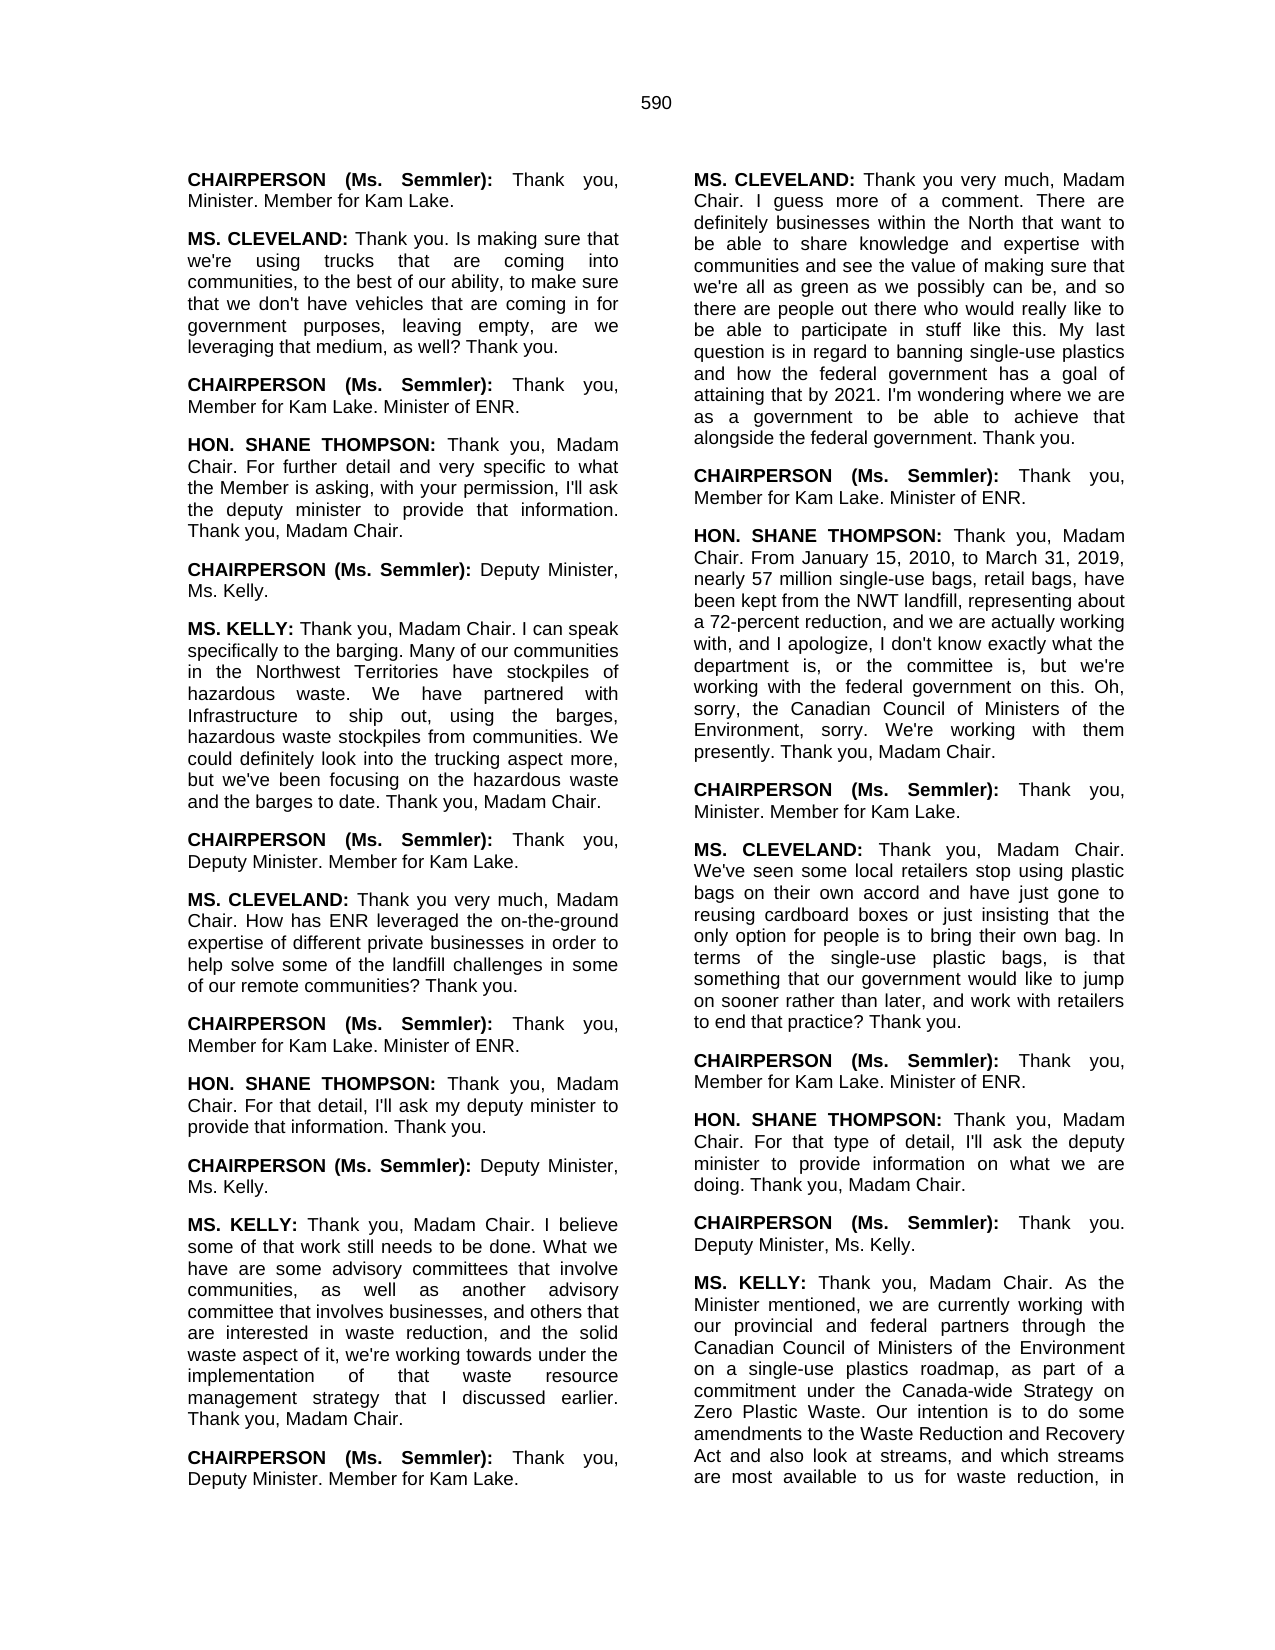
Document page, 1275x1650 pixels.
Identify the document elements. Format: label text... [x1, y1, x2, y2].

text MS. KELLY: Thank you, Madam Chair. I can speak specifically to the barging. Many of our communities in the Northwest Territories have stockpiles of hazardous waste. We have partnered with Infrastructure to ship out, using the barges, hazardous waste stockpiles from communities. We could definitely look into the trucking aspect more, but we've been focusing on the hazardous waste and the barges to date. Thank you, Madam Chair. [187, 618, 619, 812]
text CHAIRPERSON (Ms. Semmler): Thank you, Deputy Minister. Member for Kam Lake. [187, 829, 619, 872]
text HON. SHANE THOMPSON: Thank you, Madam Chair. From January 15, 2010, to March 31, 2019, nearly 57 million single-use bags, retail bags, have been kept from the NWT landfill, representing about a 72-percent reduction, and we are actually working with, and I apologize, I don't know exactly what the department is, or the committee is, but we're working with the federal government on this. Oh, sorry, the Canadian Council of Ministers of the Environment, sorry. We're working with them presently. Thank you, Madam Chair. [694, 525, 1125, 762]
text CHAIRPERSON (Ms. Semmler): Deputy Minister, Ms. Kelly. [187, 1154, 619, 1197]
text MS. CLEVELAND: Thank you. Is making sure that we're using trucks that are coming into communities, to the best of our ability, to make sure that we don't have vehicles that are coming in for government purposes, leaving empty, are we leveraging that medium, as well? Thank you. [187, 228, 619, 357]
text HON. SHANE THOMPSON: Thank you, Madam Chair. For further detail and very specific to what the Member is asking, with your permission, I'll ask the deputy minister to provide that information. Thank you, Madam Chair. [187, 434, 619, 542]
text CHAIRPERSON (Ms. Semmler): Thank you, Minister. Member for Kam Lake. [187, 168, 619, 211]
text MS. CLEVELAND: Thank you, Madam Chair. We've seen some local retailers stop using plastic bags on their own accord and have just gone to reusing cardboard boxes or just insisting that the only option for people is to bring their own bag. In terms of the single-use plastic bags, is that something that our government would like to jump on sooner rather than later, and work with retailers to end that practice? Thank you. [694, 839, 1125, 1033]
text MS. KELLY: Thank you, Madam Chair. I believe some of that work still needs to be done. What we have are some advisory committees that involve communities, as well as another advisory committee that involves businesses, and others that are interested in waste reduction, and the solid waste aspect of it, we're working towards under the implementation of that waste resource management strategy that I discussed earlier. Thank you, Madam Chair. [187, 1214, 619, 1430]
text CHAIRPERSON (Ms. Semmler): Thank you, Member for Kam Lake. Minister of ENR. [694, 465, 1125, 508]
text HON. SHANE THOMPSON: Thank you, Madam Chair. For that type of detail, I'll ask the deputy minister to provide information on what we are doing. Thank you, Madam Chair. [694, 1109, 1125, 1196]
text CHAIRPERSON (Ms. Semmler): Thank you, Minister. Member for Kam Lake. [694, 779, 1125, 822]
text CHAIRPERSON (Ms. Semmler): Thank you, Member for Kam Lake. Minister of ENR. [187, 1013, 619, 1056]
text MS. CLEVELAND: Thank you very much, Madam Chair. How has ENR leveraged the on-the-ground expertise of different private businesses in order to help solve some of the landfill challenges in some of our remote communities? Thank you. [187, 889, 619, 997]
text CHAIRPERSON (Ms. Semmler): Thank you, Member for Kam Lake. Minister of ENR. [187, 374, 619, 417]
text MS. CLEVELAND: Thank you very much, Madam Chair. I guess more of a comment. There are definitely businesses within the North that want to be able to share knowledge and expertise with communities and see the value of making sure that we're all as green as we possibly can be, and so there are people out there who would really like to be able to participate in stuff like this. My last question is in regard to banning single-use plastics and how the federal government has a goal of attaining that by 2021. I'm wondering where we are as a government to be able to achieve that alongside the federal government. Thank you. [694, 168, 1125, 449]
text CHAIRPERSON (Ms. Semmler): Thank you. Deputy Minister, Ms. Kelly. [694, 1212, 1125, 1255]
text CHAIRPERSON (Ms. Semmler): Thank you, Member for Kam Lake. Minister of ENR. [694, 1049, 1125, 1093]
text CHAIRPERSON (Ms. Semmler): Thank you, Deputy Minister. Member for Kam Lake. [187, 1446, 619, 1489]
text HON. SHANE THOMPSON: Thank you, Madam Chair. For that detail, I'll ask my deputy minister to provide that information. Thank you. [187, 1073, 619, 1138]
text CHAIRPERSON (Ms. Semmler): Deputy Minister, Ms. Kelly. [187, 558, 619, 602]
